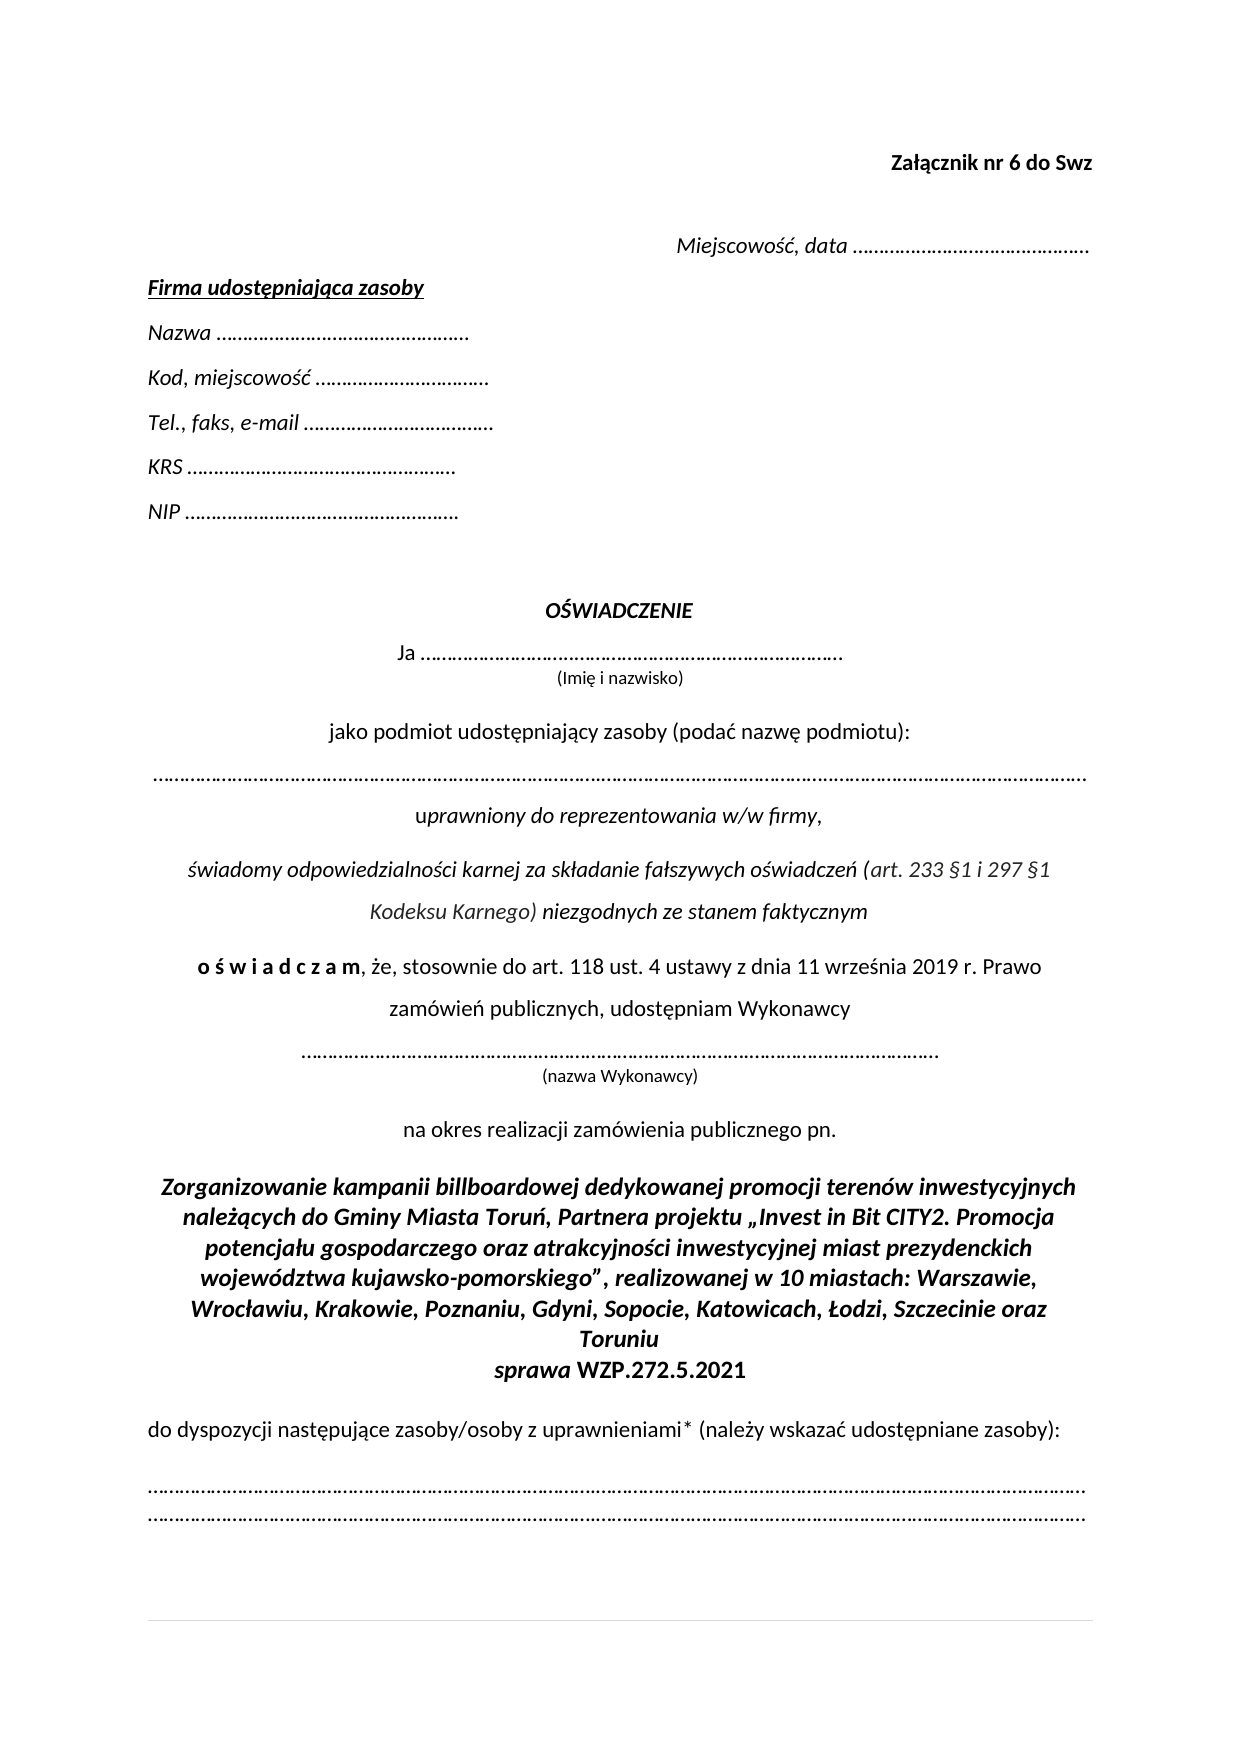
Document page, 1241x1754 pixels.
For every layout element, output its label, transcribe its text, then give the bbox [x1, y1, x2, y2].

text ………………………………………………………………………….……………………………… [148, 1036, 1093, 1064]
text (nazwa Wykonawcy) [148, 1064, 1093, 1087]
text Kod, miejscowość …………………………… [148, 363, 1093, 391]
text Nazwa ………………………………………… [148, 318, 1093, 346]
text Firma udostępniająca zasoby [148, 273, 1093, 302]
text Tel., faks, e-mail ……………………………… [148, 408, 1093, 436]
text jako podmiot udostępniający zasoby (podać nazwę podmiotu): ………………………………………………………………………….……………………………………..…………………………………………uprawniony do reprezentowania w/w firmy, [148, 717, 1093, 829]
text świadomy odpowiedzialności karnej za składanie fałszywych oświadczeń (art. 233 §1 i 297 §1 Kodeksu Karnego) niezgodnych ze stanem faktycznym [148, 856, 1093, 926]
text na okres realizacji zamówienia publicznego pn. [148, 1115, 1093, 1143]
text sprawa WZP.272.5.2021 [148, 1354, 1093, 1384]
text NIP ……………………………………………. [148, 497, 1093, 525]
text KRS …………………………………………… [148, 452, 1093, 480]
text Załącznik nr 6 do Swz [148, 148, 1093, 176]
text (Imię i nazwisko) [148, 666, 1093, 689]
text ………………………………………………………………………….………………………………………………………………………………… [148, 1471, 1093, 1499]
text OŚWIADCZENIE [148, 596, 1093, 624]
text Zorganizowanie kampanii billboardowej dedykowanej promocji terenów inwestycyjnych należących do Gminy Miasta Toruń, Partnera projektu „Invest in Bit CITY2. Promocja potencjału gospodarczego oraz atrakcyjności inwestycyjnej miast prezydenckich województwa kujawsko-pomorskiego”, realizowanej w 10 miastach: Warszawie, Wrocławiu, Krakowie, Poznaniu, Gdyni, Sopocie, Katowicach, Łodzi, Szczecinie oraz Toruniu [148, 1171, 1093, 1354]
text ………………………………………………………………………….………………………………………………………………………………… [148, 1499, 1093, 1527]
text do dyspozycji następujące zasoby/osoby z uprawnieniami* (należy wskazać udostępniane zasoby): [148, 1415, 1093, 1443]
text o ś w i a d c z a m, że, stosownie do art. 118 ust. 4 ustawy z dnia 11 września 2019 r. Prawo zamówień publicznych, udostępniam Wykonawcy [148, 952, 1093, 1022]
text Miejscowość, data ……………………………………… [148, 232, 1093, 259]
text Ja ………………………..…………………………………………… [148, 638, 1093, 666]
